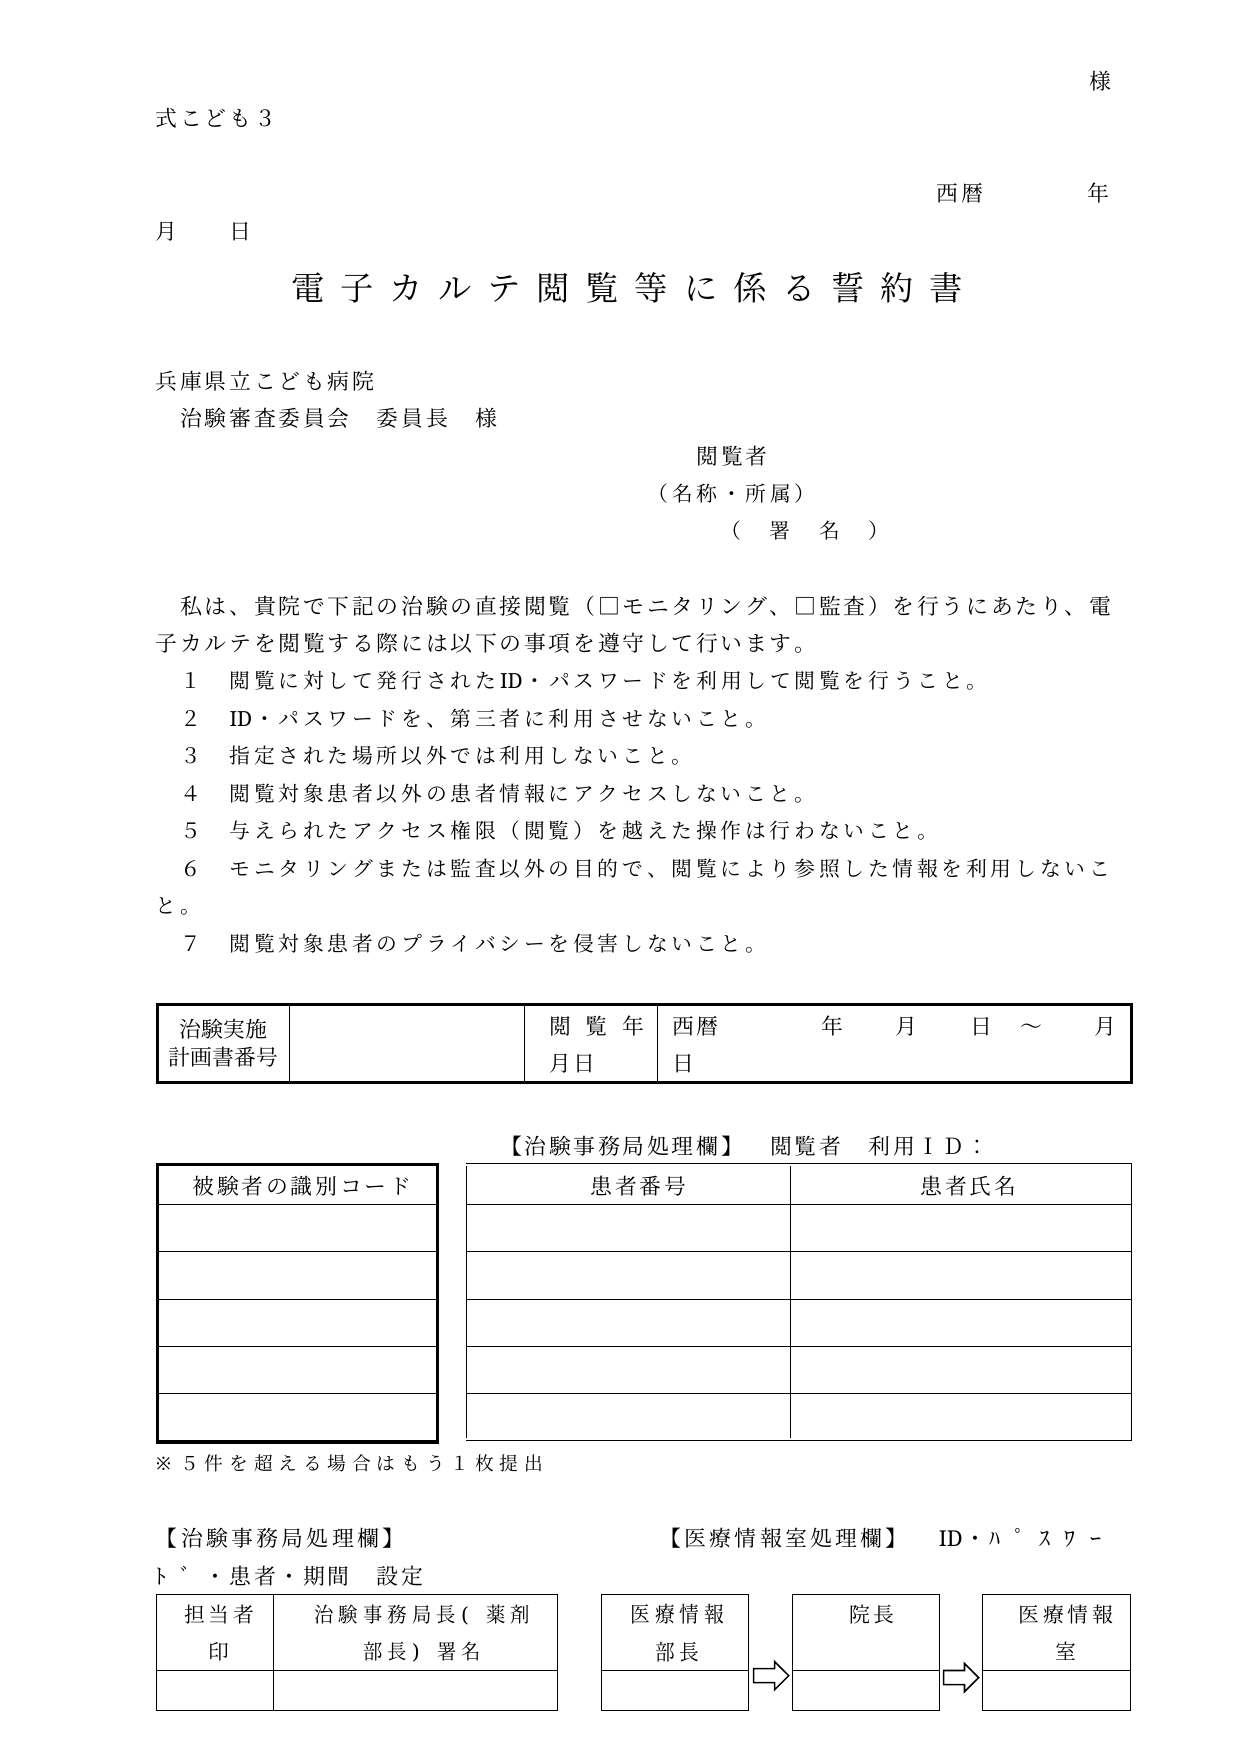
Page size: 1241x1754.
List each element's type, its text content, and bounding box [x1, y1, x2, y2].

table_header 患者氏名 [790, 1164, 1131, 1204]
table_header 担当者印 [157, 1595, 273, 1669]
table_cell [791, 1347, 1131, 1393]
text ４ 閲覧対象患者以外の患者情報にアクセスしないこと。 [156, 773, 1114, 811]
table_cell [791, 1300, 1131, 1346]
text ３ 指定された場所以外では利用しないこと。 [156, 736, 1114, 773]
table_header 医療情報室 [983, 1595, 1130, 1669]
table_cell [467, 1300, 790, 1346]
text （名称・所属） [156, 473, 1114, 511]
table_cell [602, 1671, 748, 1710]
table_header 医療情報部長 [602, 1595, 748, 1669]
table_cell [159, 1300, 436, 1346]
table_cell [159, 1252, 436, 1298]
text ６ モニタリングまたは監査以外の目的で、閲覧により参照した情報を利用しないこと。 [156, 848, 1114, 923]
table_cell [467, 1347, 790, 1393]
text 【治験事務局処理欄】 閲覧者 利用ＩＤ： [156, 1126, 1114, 1163]
table_header 西暦 年 月 日 ～ 月 日 [658, 1006, 1130, 1081]
table_header [940, 1594, 982, 1710]
text 治験審査委員会 委員長 様 [156, 398, 1114, 436]
text 閲覧者 [156, 436, 1114, 473]
table_header 治験実施 計画書番号 [159, 1006, 289, 1081]
text ７ 閲覧対象患者のプライバシーを侵害しないこと。 [156, 923, 1114, 961]
text 様式こども３ [156, 61, 1114, 136]
table_header [290, 1006, 524, 1081]
text １ 閲覧に対して発行されたID・パスワードを利用して閲覧を行うこと。 [156, 661, 1114, 698]
table_header [439, 1163, 467, 1440]
table_cell [274, 1671, 557, 1710]
text 西暦 年 月 日 [156, 173, 1114, 248]
text 兵庫県立こども病院 [156, 361, 1114, 398]
table_cell [791, 1205, 1131, 1251]
table_cell [790, 1394, 1131, 1440]
table_header 治験事務局長(薬剤部長) 署名 [274, 1595, 557, 1669]
table_header [558, 1594, 601, 1710]
table_cell [467, 1252, 790, 1298]
table_cell [467, 1205, 790, 1251]
text ※５件を超える場合はもう１枚提出 [156, 1443, 1114, 1481]
table_cell [791, 1252, 1131, 1298]
table_cell [157, 1671, 273, 1710]
text 電子カルテ閲覧等に係る誓約書 [156, 248, 1114, 323]
text ５ 与えられたアクセス権限（閲覧）を越えた操作は行わないこと。 [156, 811, 1114, 848]
text ２ ID・パスワードを、第三者に利用させないこと。 [156, 698, 1114, 736]
table_header 閲覧年月日 [525, 1006, 657, 1081]
text （ 署 名 ） [156, 511, 1114, 548]
table_header 被験者の識別コード [159, 1166, 436, 1204]
table_header 患者番号 [467, 1164, 790, 1204]
table_cell [793, 1671, 939, 1710]
table_cell [467, 1394, 790, 1440]
text 私は、貴院で下記の治験の直接閲覧（□モニタリング、□監査）を行うにあたり、電子カルテを閲覧する際には以下の事項を遵守して行います。 [156, 586, 1114, 661]
table_header 院長 [793, 1595, 939, 1669]
table_header [749, 1594, 792, 1710]
text 【治験事務局処理欄】 【医療情報室処理欄】 ID・ﾊﾟｽﾜｰﾄﾞ・患者・期間 設定 [156, 1518, 1114, 1593]
table_cell [159, 1205, 436, 1251]
table_cell [159, 1394, 436, 1440]
table_cell [983, 1671, 1130, 1710]
table_cell [159, 1347, 436, 1393]
